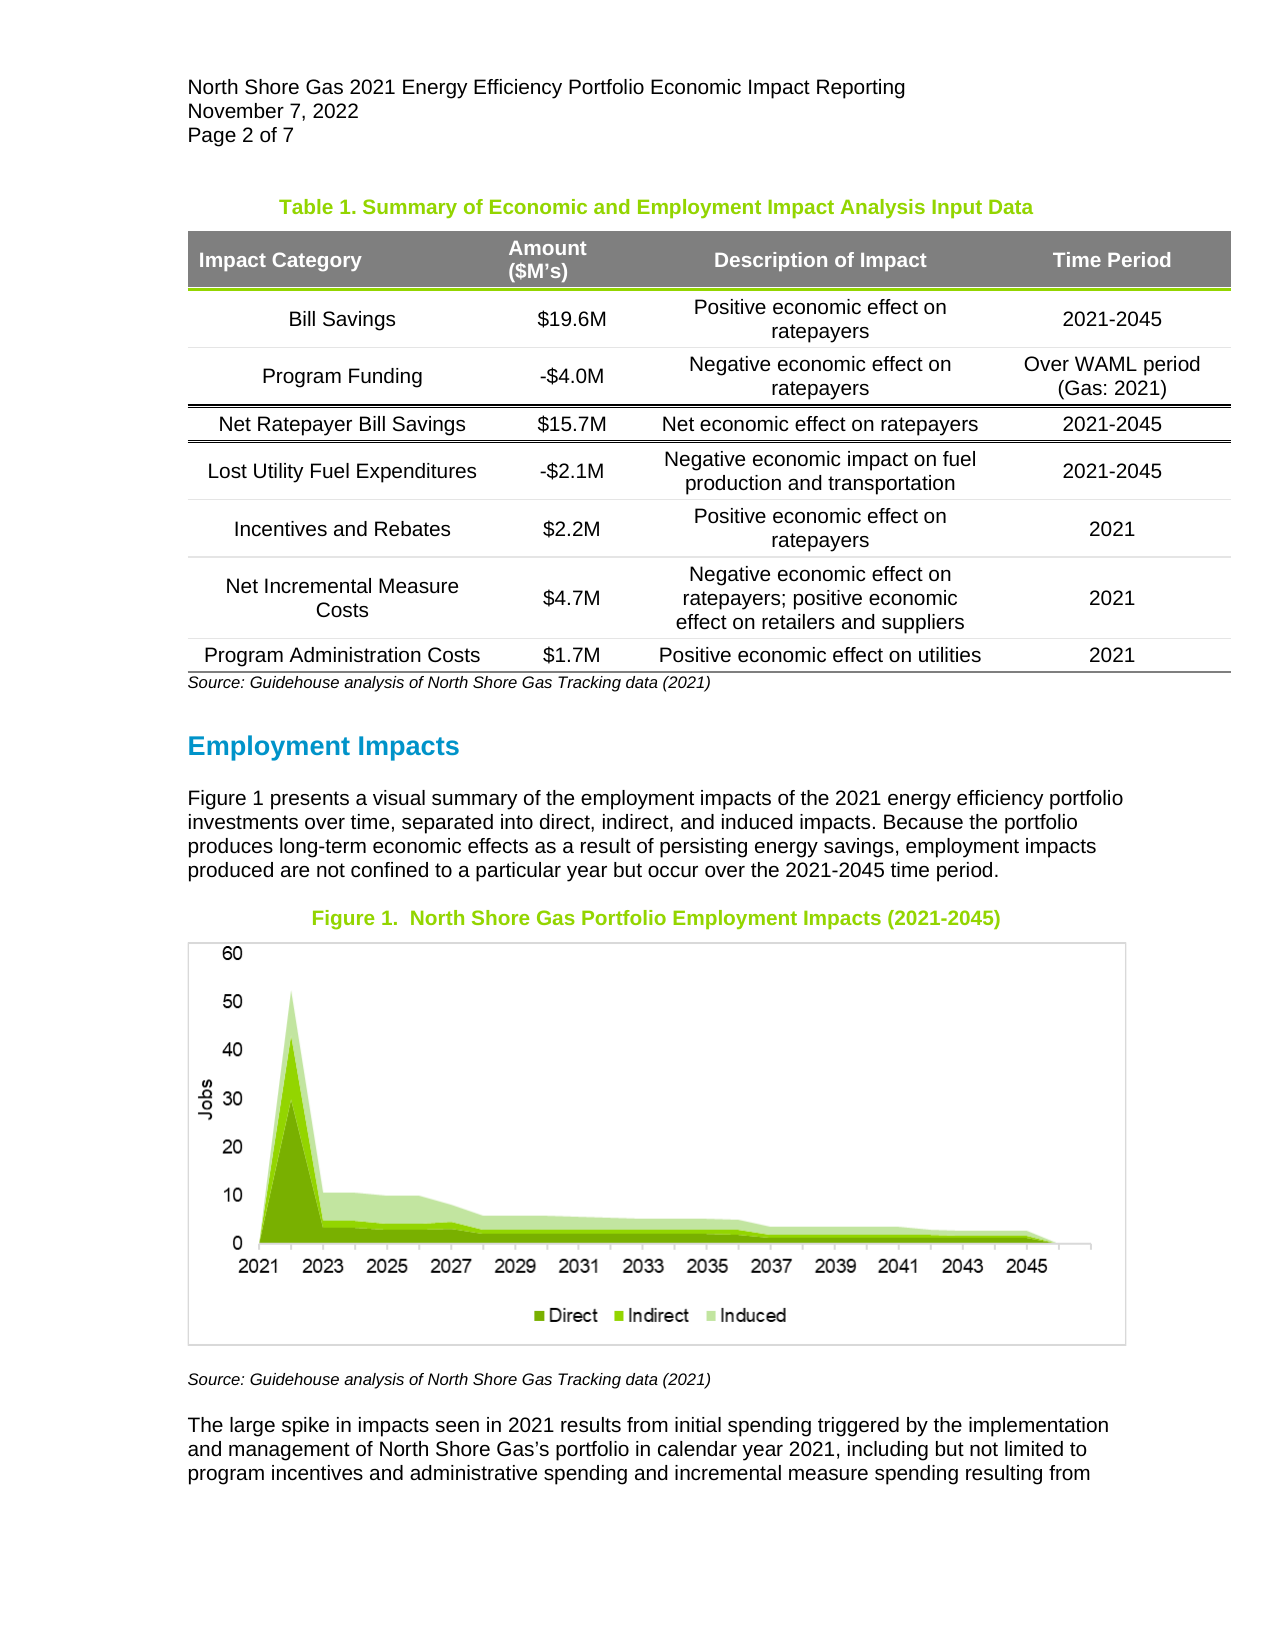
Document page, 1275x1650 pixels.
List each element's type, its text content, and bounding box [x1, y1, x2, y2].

table_cell $1.7M [497, 639, 647, 671]
table_header Description of Impact [647, 231, 994, 287]
picture [187, 942, 1127, 1346]
table_cell 2021-2045 [994, 443, 1231, 499]
subtitle Employment Impacts [187, 730, 1125, 761]
table_cell -$2.1M [497, 443, 647, 499]
table_cell 2021-2045 [994, 408, 1231, 440]
table_cell 2021 [994, 558, 1231, 638]
table_cell 2021-2045 [994, 291, 1231, 347]
text Figure 1 presents a visual summary of the employment impacts of the 2021 energy efficiency portfolio investments over time, separated into direct, indirect, and induced impacts. Because the portfolio produces long-term economic effects as a result of persisting energy savings, employment impacts produced are not confined to a particular year but occur over the 2021-2045 time period. [187, 786, 1125, 882]
table_cell Positive economic effect on ratepayers [647, 291, 994, 347]
table_cell Negative economic effect on ratepayers; positive economic effect on retailers and suppliers [647, 558, 994, 638]
table_cell Bill Savings [188, 291, 497, 347]
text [187, 1412, 1125, 1484]
table_cell Net economic effect on ratepayers [647, 408, 994, 440]
text Source: Guidehouse analysis of North Shore Gas Tracking data (2021) [187, 1369, 1125, 1388]
text Table 1. Summary of Economic and Employment Impact Analysis Input Data [187, 195, 1125, 219]
table_cell Program Funding [188, 348, 497, 404]
table_cell Incentives and Rebates [188, 500, 497, 556]
table_cell Over WAML period (Gas: 2021) [994, 348, 1231, 404]
table_cell Net Ratepayer Bill Savings [188, 408, 497, 440]
table_header Impact Category [188, 231, 497, 287]
table_cell Lost Utility Fuel Expenditures [188, 443, 497, 499]
table_cell Net Incremental Measure Costs [188, 558, 497, 638]
text Figure 1. North Shore Gas Portfolio Employment Impacts (2021-2045) [187, 906, 1125, 930]
text Source: Guidehouse analysis of North Shore Gas Tracking data (2021) [187, 673, 1125, 692]
table_cell $2.2M [497, 500, 647, 556]
table_cell Positive economic effect on ratepayers [647, 500, 994, 556]
table_cell Program Administration Costs [188, 639, 497, 671]
table_cell Positive economic effect on utilities [647, 639, 994, 671]
table_cell $19.6M [497, 291, 647, 347]
table_cell $15.7M [497, 408, 647, 440]
table_cell Negative economic impact on fuel production and transportation [647, 443, 994, 499]
table_cell Negative economic effect on ratepayers [647, 348, 994, 404]
table_header Amount ($M’s) [497, 231, 647, 287]
table_header Time Period [994, 231, 1231, 287]
table_cell $4.7M [497, 558, 647, 638]
table_cell -$4.0M [497, 348, 647, 404]
table_cell 2021 [994, 639, 1231, 671]
table_cell 2021 [994, 500, 1231, 556]
